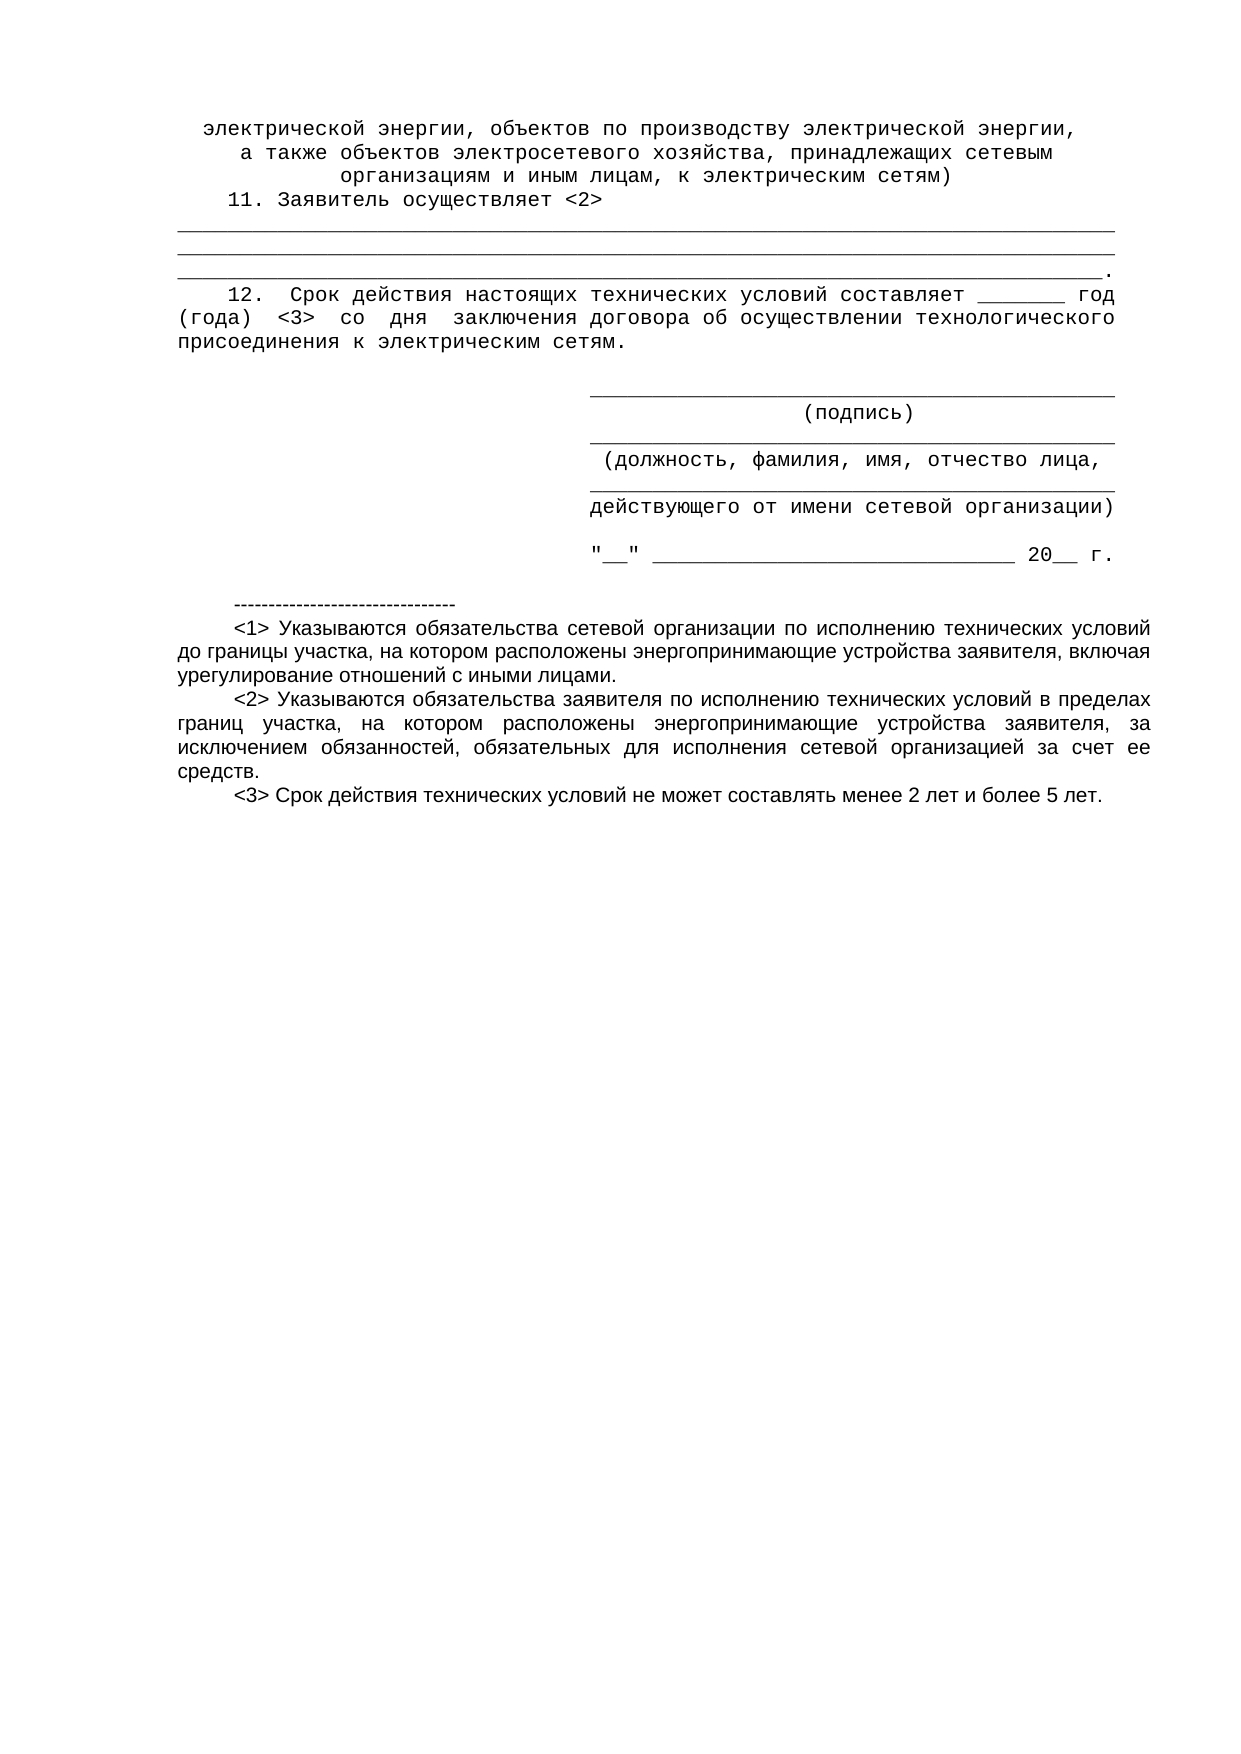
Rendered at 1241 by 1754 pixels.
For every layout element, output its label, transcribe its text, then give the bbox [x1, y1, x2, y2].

text присоединения к электрическим сетям. [177, 331, 1152, 354]
text __________________________________________________________________________. [177, 260, 1152, 284]
text <2> Указываются обязательства заявителя по исполнению технических условий в пределах границ участка, на котором расположены энергопринимающие устройства заявителя, за исключением обязанностей, обязательных для исполнения сетевой организацией за счет ее средств. [177, 687, 1152, 783]
text ___________________________________________________________________________ [177, 213, 1152, 236]
text "__" _____________________________ 20__ г. [177, 544, 1152, 567]
text электрической энергии, объектов по производству электрической энергии, [177, 118, 1152, 142]
text (года) <3> со дня заключения договора об осуществлении технологического [177, 307, 1152, 331]
text -------------------------------- [177, 591, 1152, 615]
text __________________________________________ [177, 426, 1152, 449]
text 11. Заявитель осуществляет <2> [177, 189, 1152, 213]
text __________________________________________ [177, 378, 1152, 402]
text 12. Срок действия настоящих технических условий составляет _______ год [177, 284, 1152, 307]
text организациям и иным лицам, к электрическим сетям) [177, 165, 1152, 189]
text (подпись) [177, 402, 1152, 426]
text <3> Срок действия технических условий не может составлять менее 2 лет и более 5 лет. [177, 783, 1152, 807]
text __________________________________________ [177, 473, 1152, 496]
text а также объектов электросетевого хозяйства, принадлежащих сетевым [177, 142, 1152, 165]
text <1> Указываются обязательства сетевой организации по исполнению технических условий до границы участка, на котором расположены энергопринимающие устройства заявителя, включая урегулирование отношений с иными лицами. [177, 615, 1152, 687]
text (должность, фамилия, имя, отчество лица, [177, 449, 1152, 473]
text действующего от имени сетевой организации) [177, 496, 1152, 520]
text ___________________________________________________________________________ [177, 236, 1152, 260]
